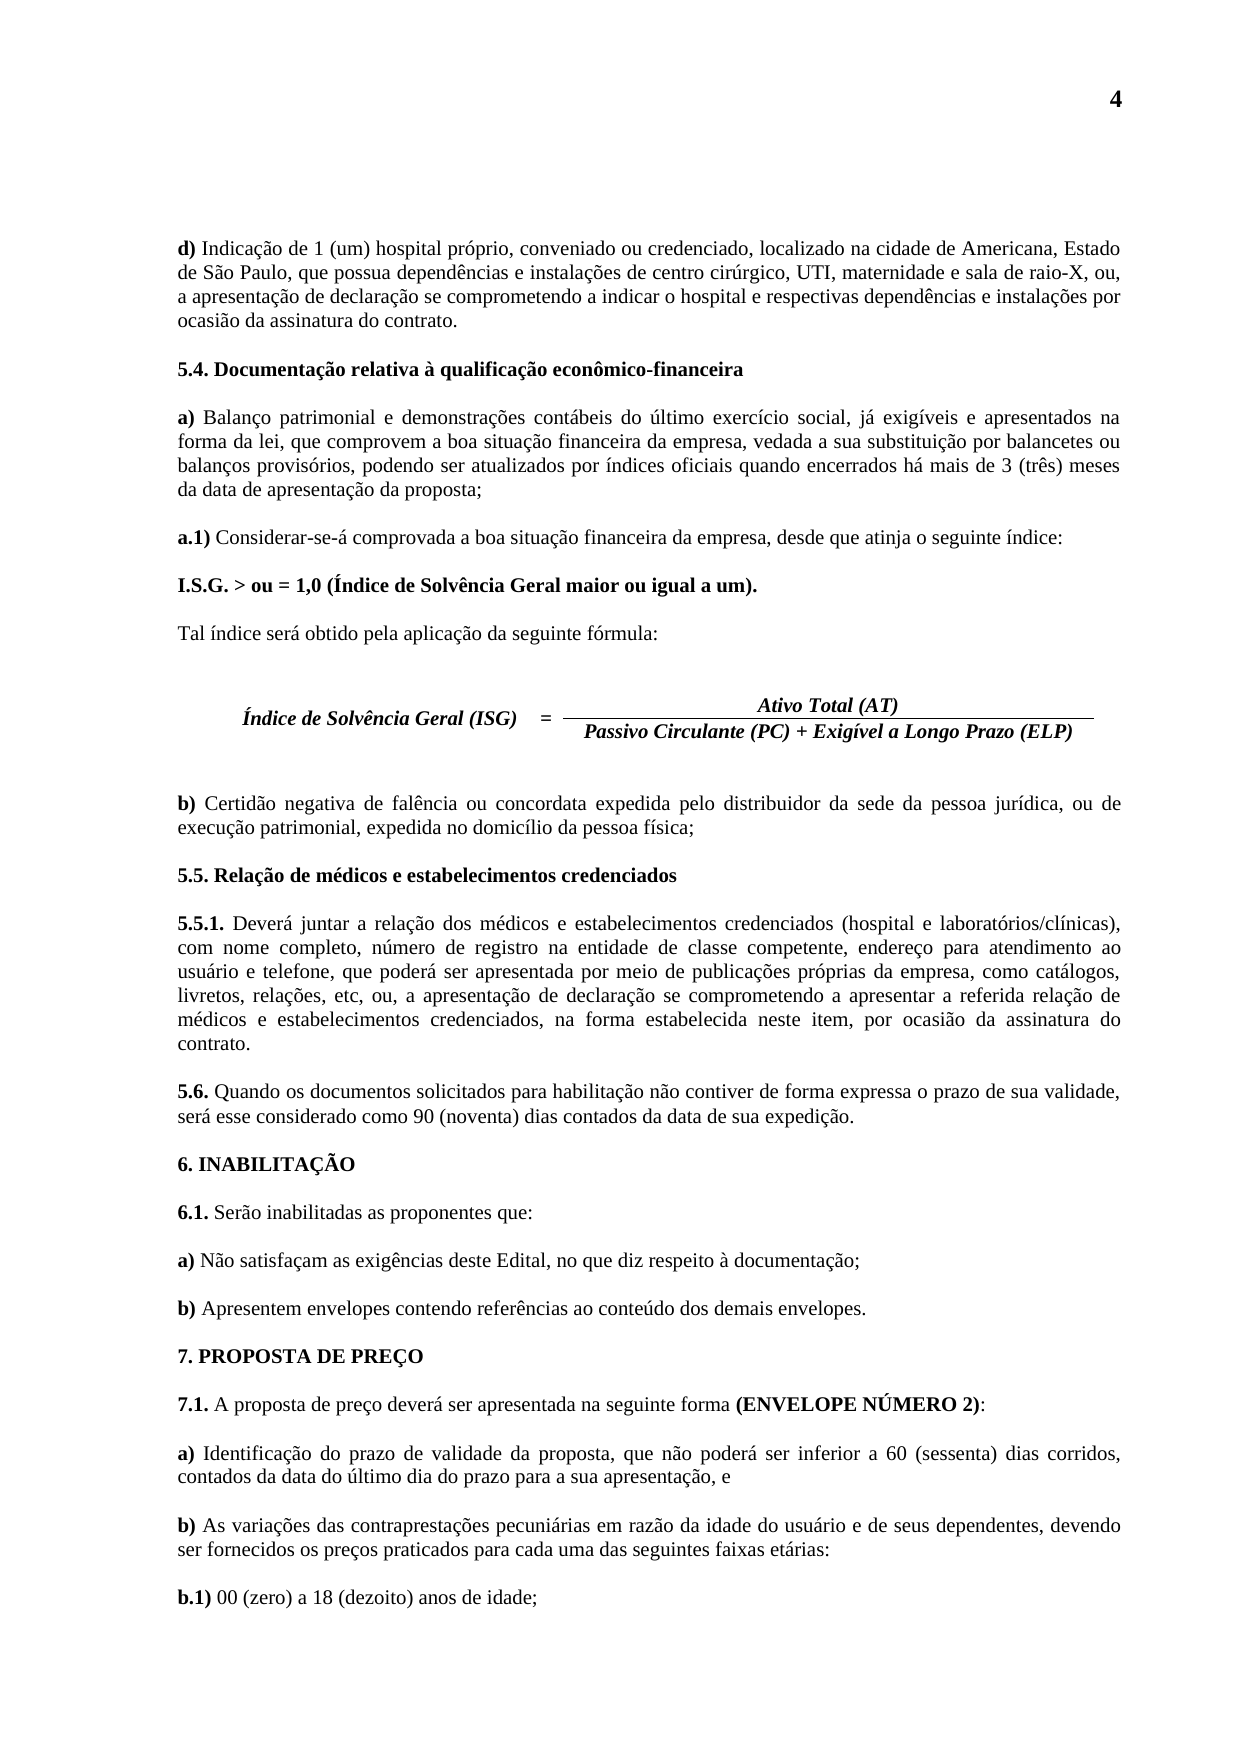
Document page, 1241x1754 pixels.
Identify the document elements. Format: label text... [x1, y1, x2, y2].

text b) Certidão negativa de falência ou concordata expedida pelo distribuidor da sede da pessoa jurídica, ou de execução patrimonial, expedida no domicílio da pessoa física; [177, 791, 1122, 839]
text a) Balanço patrimonial e demonstrações contábeis do último exercício social, já exigíveis e apresentados na forma da lei, que comprovem a boa situação financeira da empresa, vedada a sua substituição por balancetes ou balanços provisórios, podendo ser atualizados por índices oficiais quando encerrados há mais de 3 (três) meses da data de apresentação da proposta; [177, 405, 1122, 501]
text 6.1. Serão inabilitadas as proponentes que: [177, 1200, 1122, 1224]
text Tal índice será obtido pela aplicação da seguinte fórmula: [177, 621, 1122, 645]
text a) Não satisfaçam as exigências deste Edital, no que diz respeito à documentação; [177, 1248, 1122, 1272]
text a) Identificação do prazo de validade da proposta, que não poderá ser inferior a 60 (sessenta) dias corridos, contados da data do último dia do prazo para a sua apresentação, e [177, 1440, 1122, 1488]
table_header Ativo Total (AT) [563, 694, 1093, 717]
text b) As variações das contraprestações pecuniárias em razão da idade do usuário e de seus dependentes, devendo ser fornecidos os preços praticados para cada uma das seguintes faixas etárias: [177, 1513, 1122, 1561]
text I.S.G. > ou = 1,0 (Índice de Solvência Geral maior ou igual a um). [177, 573, 1122, 597]
text b) Apresentem envelopes contendo referências ao conteúdo dos demais envelopes. [177, 1296, 1122, 1320]
table_header = [529, 694, 563, 743]
text 5.5. Relação de médicos e estabelecimentos credenciados [177, 863, 1122, 887]
text a.1) Considerar-se-á comprovada a boa situação financeira da empresa, desde que atinja o seguinte índice: [177, 525, 1122, 549]
text d) Indicação de 1 (um) hospital próprio, conveniado ou credenciado, localizado na cidade de Americana, Estado de São Paulo, que possua dependências e instalações de centro cirúrgico, UTI, maternidade e sala de raio-X, ou, a apresentação de declaração se comprometendo a indicar o hospital e respectivas dependências e instalações por ocasião da assinatura do contrato. [177, 236, 1122, 332]
text b.1) 00 (zero) a 18 (dezoito) anos de idade; [177, 1585, 1122, 1609]
table_header Índice de Solvência Geral (ISG) [206, 694, 529, 743]
text 7.1. A proposta de preço deverá ser apresentada na seguinte forma (ENVELOPE NÚMERO 2): [177, 1392, 1122, 1416]
text 5.4. Documentação relativa à qualificação econômico-financeira [177, 357, 1122, 381]
text 7. PROPOSTA DE PREÇO [177, 1344, 1122, 1368]
table_cell Passivo Circulante (PC) + Exigível a Longo Prazo (ELP) [563, 719, 1093, 743]
text 6. INABILITAÇÃO [177, 1152, 1122, 1176]
text 5.6. Quando os documentos solicitados para habilitação não contiver de forma expressa o prazo de sua validade, será esse considerado como 90 (noventa) dias contados da data de sua expedição. [177, 1079, 1122, 1128]
text 5.5.1. Deverá juntar a relação dos médicos e estabelecimentos credenciados (hospital e laboratórios/clínicas), com nome completo, número de registro na entidade de classe competente, endereço para atendimento ao usuário e telefone, que poderá ser apresentada por meio de publicações próprias da empresa, como catálogos, livretos, relações, etc, ou, a apresentação de declaração se comprometendo a apresentar a referida relação de médicos e estabelecimentos credenciados, na forma estabelecida neste item, por ocasião da assinatura do contrato. [177, 911, 1122, 1055]
